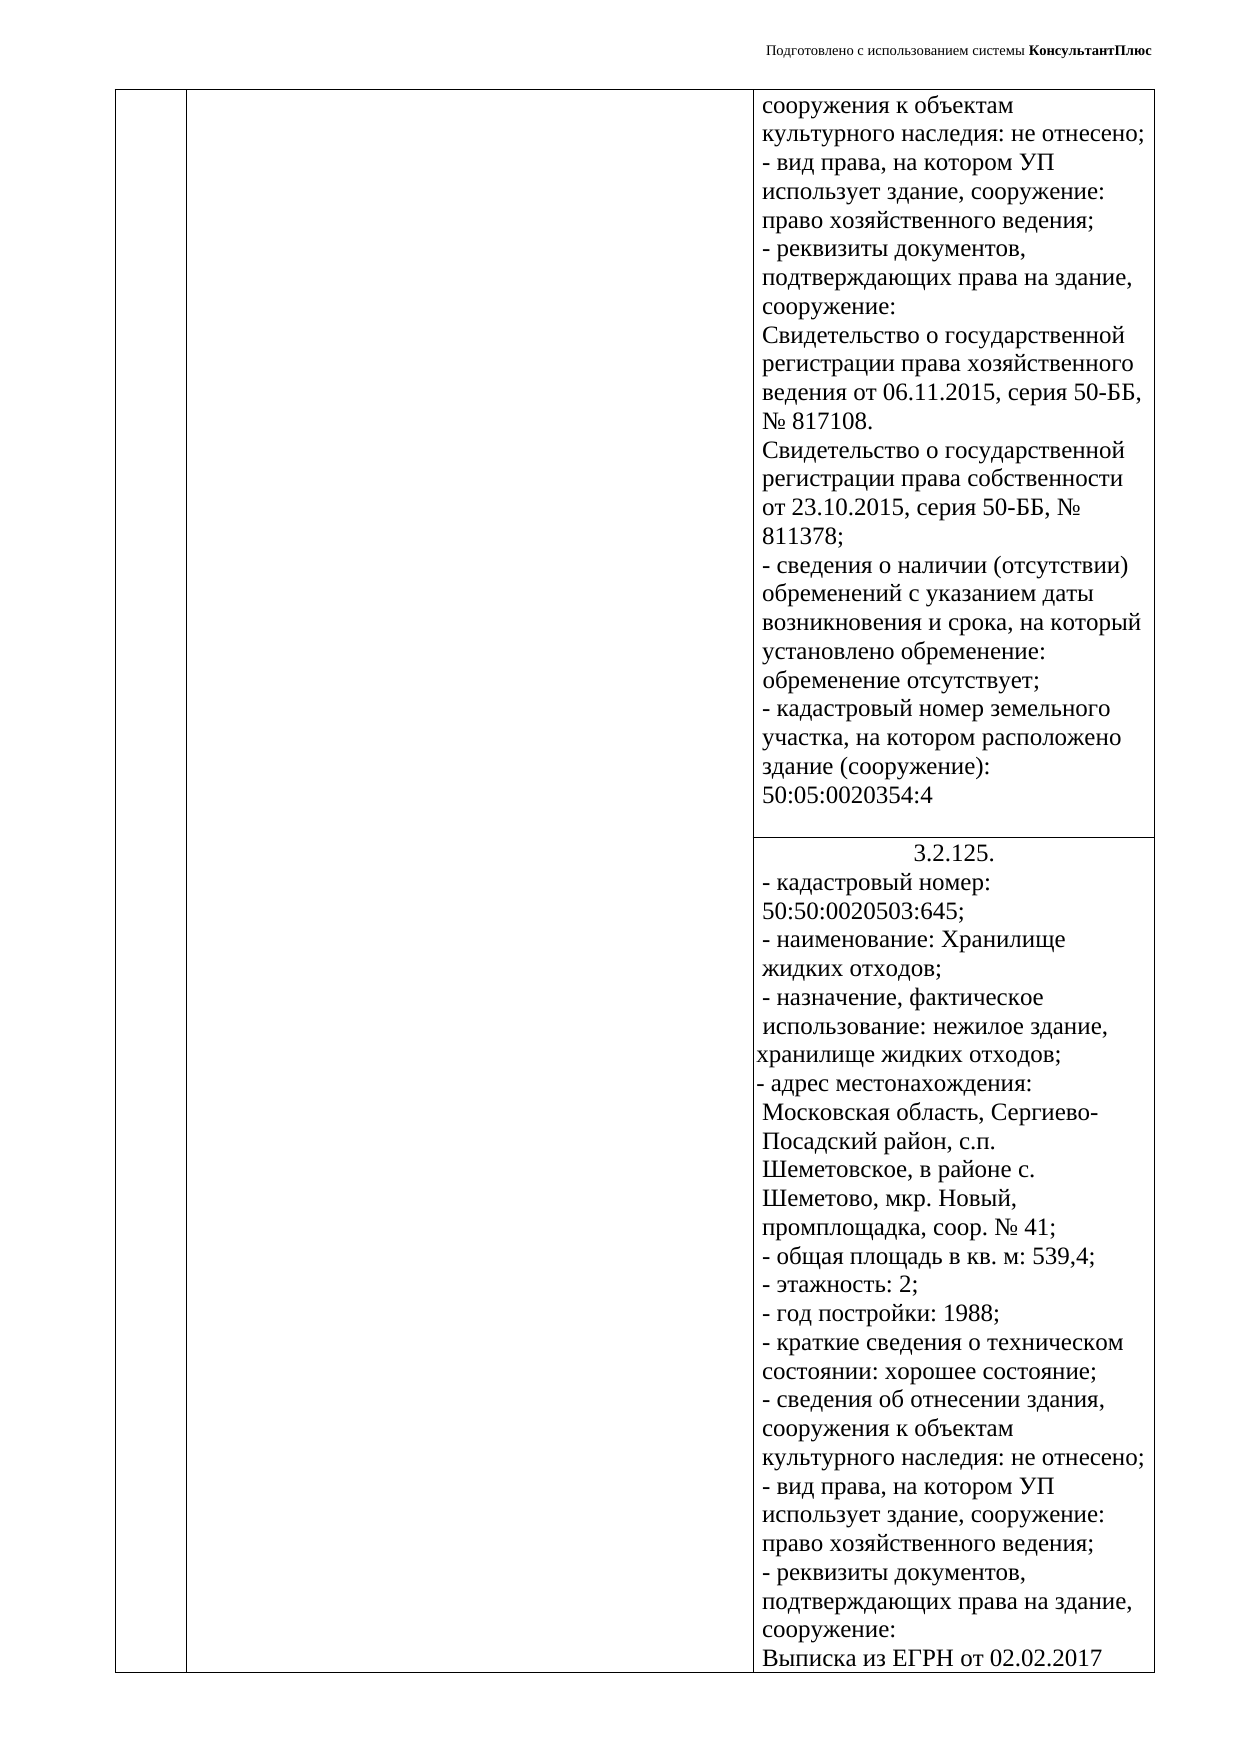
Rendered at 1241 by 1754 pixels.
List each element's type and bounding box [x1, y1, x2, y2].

table_cell [754, 90, 1154, 837]
table_cell [754, 838, 1154, 1672]
